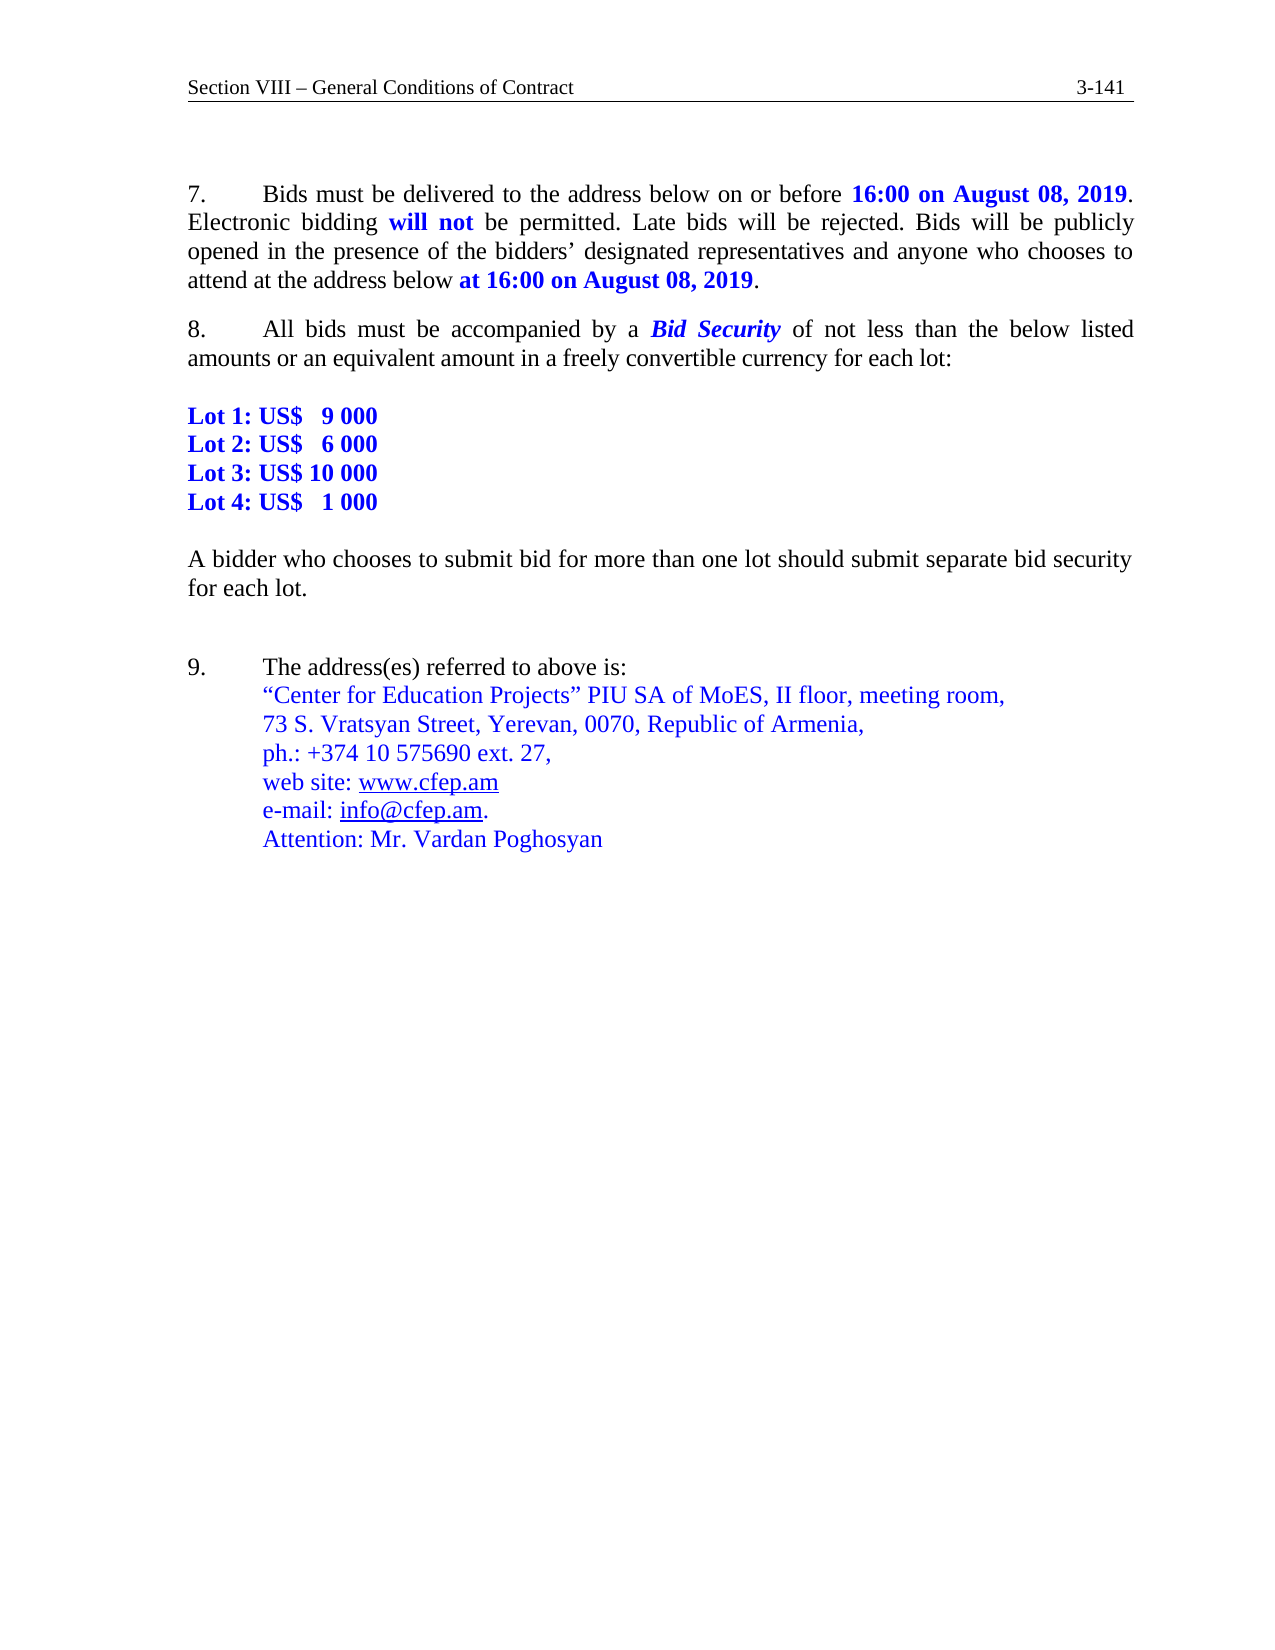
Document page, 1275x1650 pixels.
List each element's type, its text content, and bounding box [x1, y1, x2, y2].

list “Center for Education Projects” PIU SA of MoES, II floor, meeting room, [187, 680, 1134, 709]
list ph.: +374 10 575690 ext. 27, [187, 738, 1134, 767]
list 73 S. Vratsyan Street, Yerevan, 0070, Republic of Armenia, [187, 709, 1134, 738]
list e-mail: info@cfep.am. [187, 795, 1134, 824]
list web site: www.cfep.am [187, 767, 1134, 795]
text A bidder who chooses to submit bid for more than one lot should submit separate bid security for each lot. [187, 544, 1134, 602]
text Lot 3: US$ 10 000 [187, 458, 1134, 487]
text Lot 2: US$ 6 000 [187, 429, 1134, 458]
text 8. All bids must be accompanied by a Bid Security of not less than the below listed amounts or an equivalent amount in a freely convertible currency for each lot: [187, 314, 1134, 372]
text Attention: Mr. Vardan Poghosyan [187, 824, 1134, 853]
text 7. Bids must be delivered to the address below on or before 16:00 on August 08, 2019. Electronic bidding will not be permitted. Late bids will be rejected. Bids will be publicly opened in the presence of the bidders’ designated representatives and anyone who chooses to attend at the address below at 16:00 on August 08, 2019. [187, 179, 1134, 294]
text Lot 1: US$ 9 000 [187, 401, 1134, 429]
text 9. The address(es) referred to above is: [187, 652, 1134, 680]
text Lot 4: US$ 1 000 [187, 487, 1134, 516]
